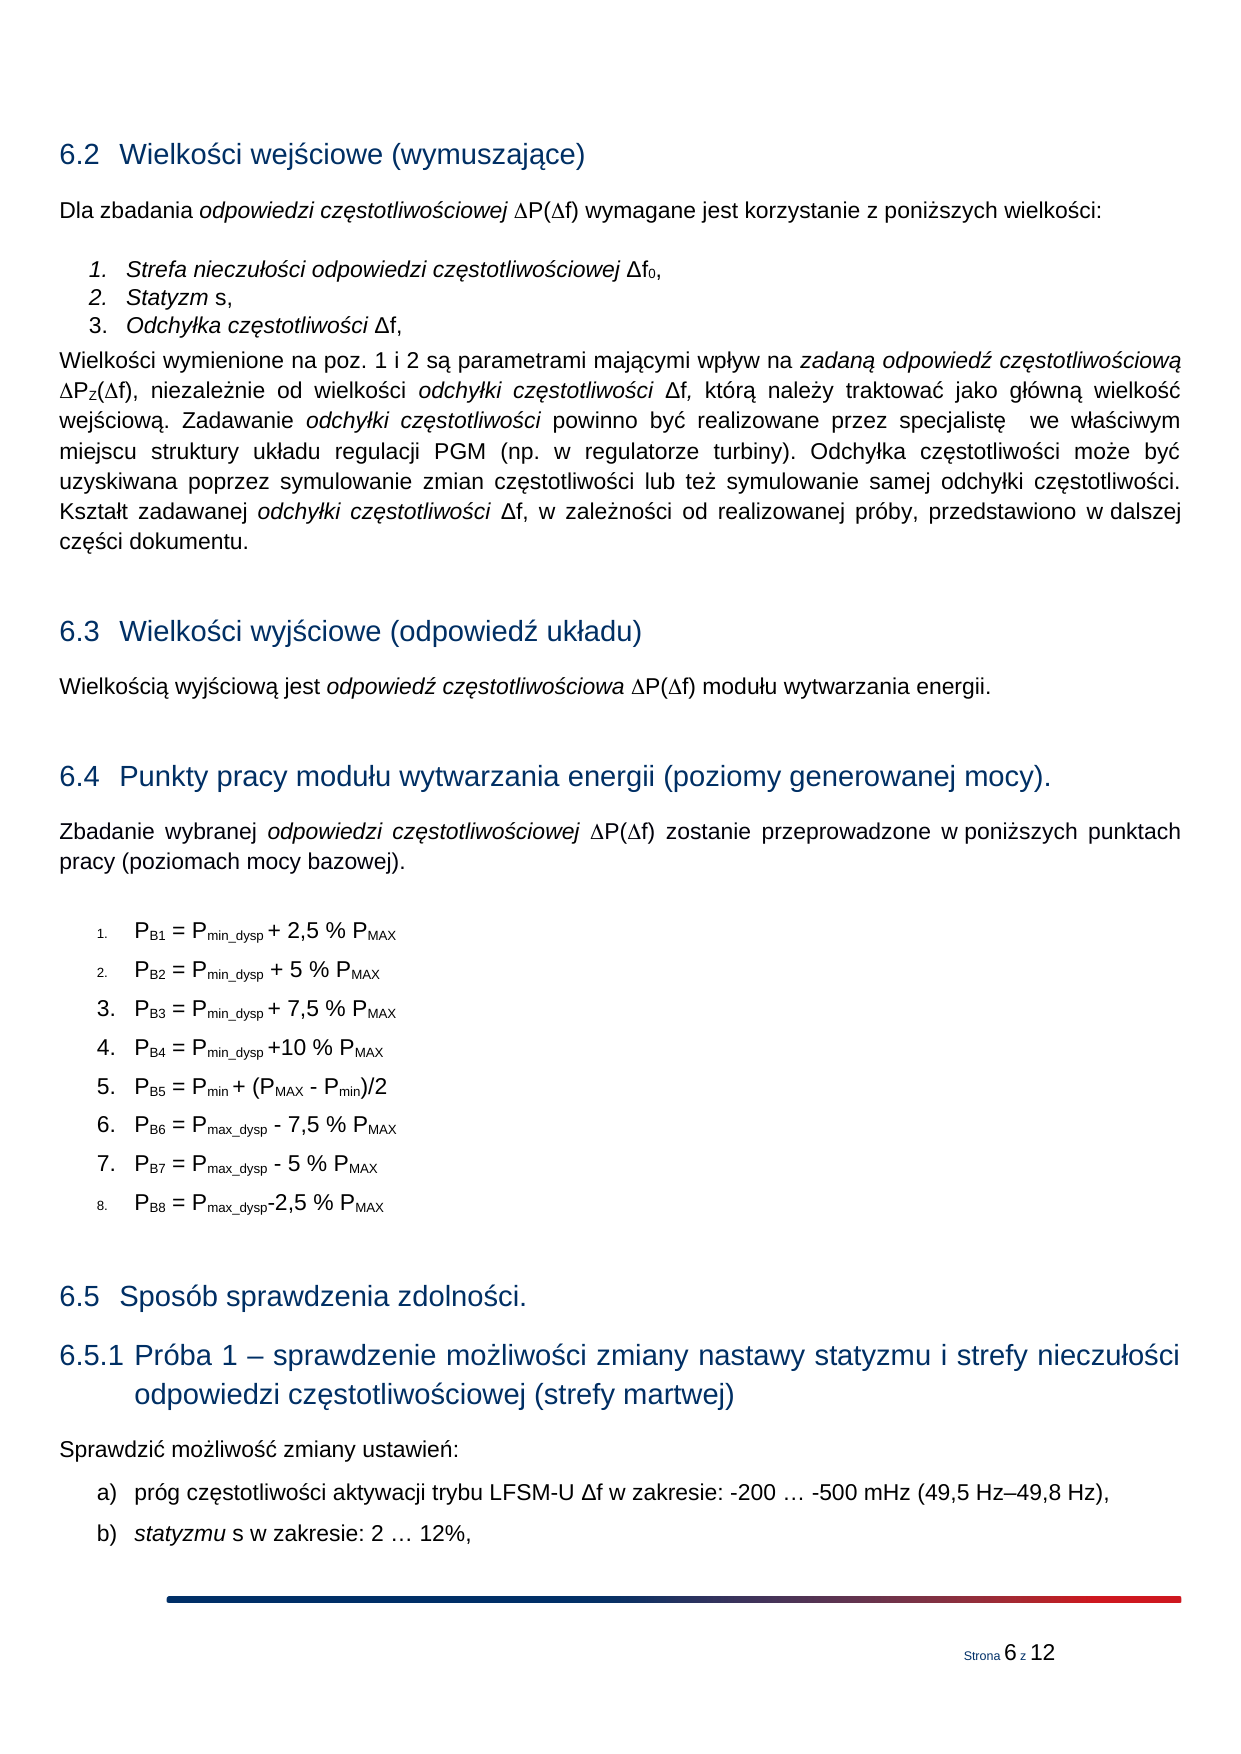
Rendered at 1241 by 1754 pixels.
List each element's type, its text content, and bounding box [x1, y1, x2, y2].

list PB5 = Pmin + (PMAX - Pmin)/2 [97, 1073, 1181, 1099]
subtitle Punkty pracy modułu wytwarzania energii (poziomy generowanej mocy). [59, 758, 1181, 792]
list PB2 = Pmin_dysp + 5 % PMAX [97, 956, 1181, 982]
list Wielkością wyjściową jest odpowiedź częstotliwościowa P(f) modułu wytwarzania energii. [59, 673, 1181, 699]
list PB1 = Pmin_dysp + 2,5 % PMAX [97, 917, 1181, 943]
list PB7 = Pmax_dysp - 5 % PMAX [97, 1150, 1181, 1177]
list Sprawdzić możliwość zmiany ustawień: [59, 1436, 1181, 1463]
list Zbadanie wybranej odpowiedzi częstotliwościowej P(f) zostanie przeprowadzone w poniższych punktach pracy (poziomach mocy bazowej). [59, 818, 1181, 874]
list statyzmu s w zakresie: 2 … 12%, [97, 1520, 1181, 1546]
list próg częstotliwości aktywacji trybu LFSM-U Δf w zakresie: -200 … -500 mHz (49,5 Hz–49,8 Hz), [97, 1479, 1181, 1505]
subtitle Wielkości wejściowe (wymuszające) [59, 137, 1181, 171]
list PB4 = Pmin_dysp +10 % PMAX [97, 1034, 1181, 1060]
list PB8 = Pmax_dysp-2,5 % PMAX [97, 1189, 1181, 1216]
subtitle Wielkości wyjściowe (odpowiedź układu) [59, 614, 1181, 647]
subtitle Próba 1 – sprawdzenie możliwości zmiany nastawy statyzmu i strefy nieczułości odpowiedzi częstotliwościowej (strefy martwej) [59, 1338, 1181, 1411]
list PB3 = Pmin_dysp + 7,5 % PMAX [97, 995, 1181, 1021]
list PB6 = Pmax_dysp - 7,5 % PMAX [97, 1111, 1181, 1138]
list Statyzm s, [89, 284, 1181, 310]
subtitle Sposób sprawdzenia zdolności. [59, 1279, 1181, 1313]
list Strefa nieczułości odpowiedzi częstotliwościowej Δf0, [89, 256, 1181, 282]
list Odchyłka częstotliwości Δf, [89, 312, 1181, 339]
picture [166, 1596, 1182, 1603]
list Wielkości wymienione na poz. 1 i 2 są parametrami mającymi wpływ na zadaną odpowiedź częstotliwościową PZ(f), niezależnie od wielkości odchyłki częstotliwości Δf, którą należy traktować jako główną wielkość wejściową. Zadawanie odchyłki częstotliwości powinno być realizowane przez specjalistę we właściwym miejscu struktury układu regulacji PGM (np. w regulatorze turbiny). Odchyłka częstotliwości może być uzyskiwana poprzez symulowanie zmian częstotliwości lub też symulowanie samej odchyłki częstotliwości. Kształt zadawanej odchyłki częstotliwości Δf, w zależności od realizowanej próby, przedstawiono w dalszej części dokumentu. [59, 347, 1181, 555]
list Dla zbadania odpowiedzi częstotliwościowej P(f) wymagane jest korzystanie z poniższych wielkości: [59, 197, 1181, 223]
